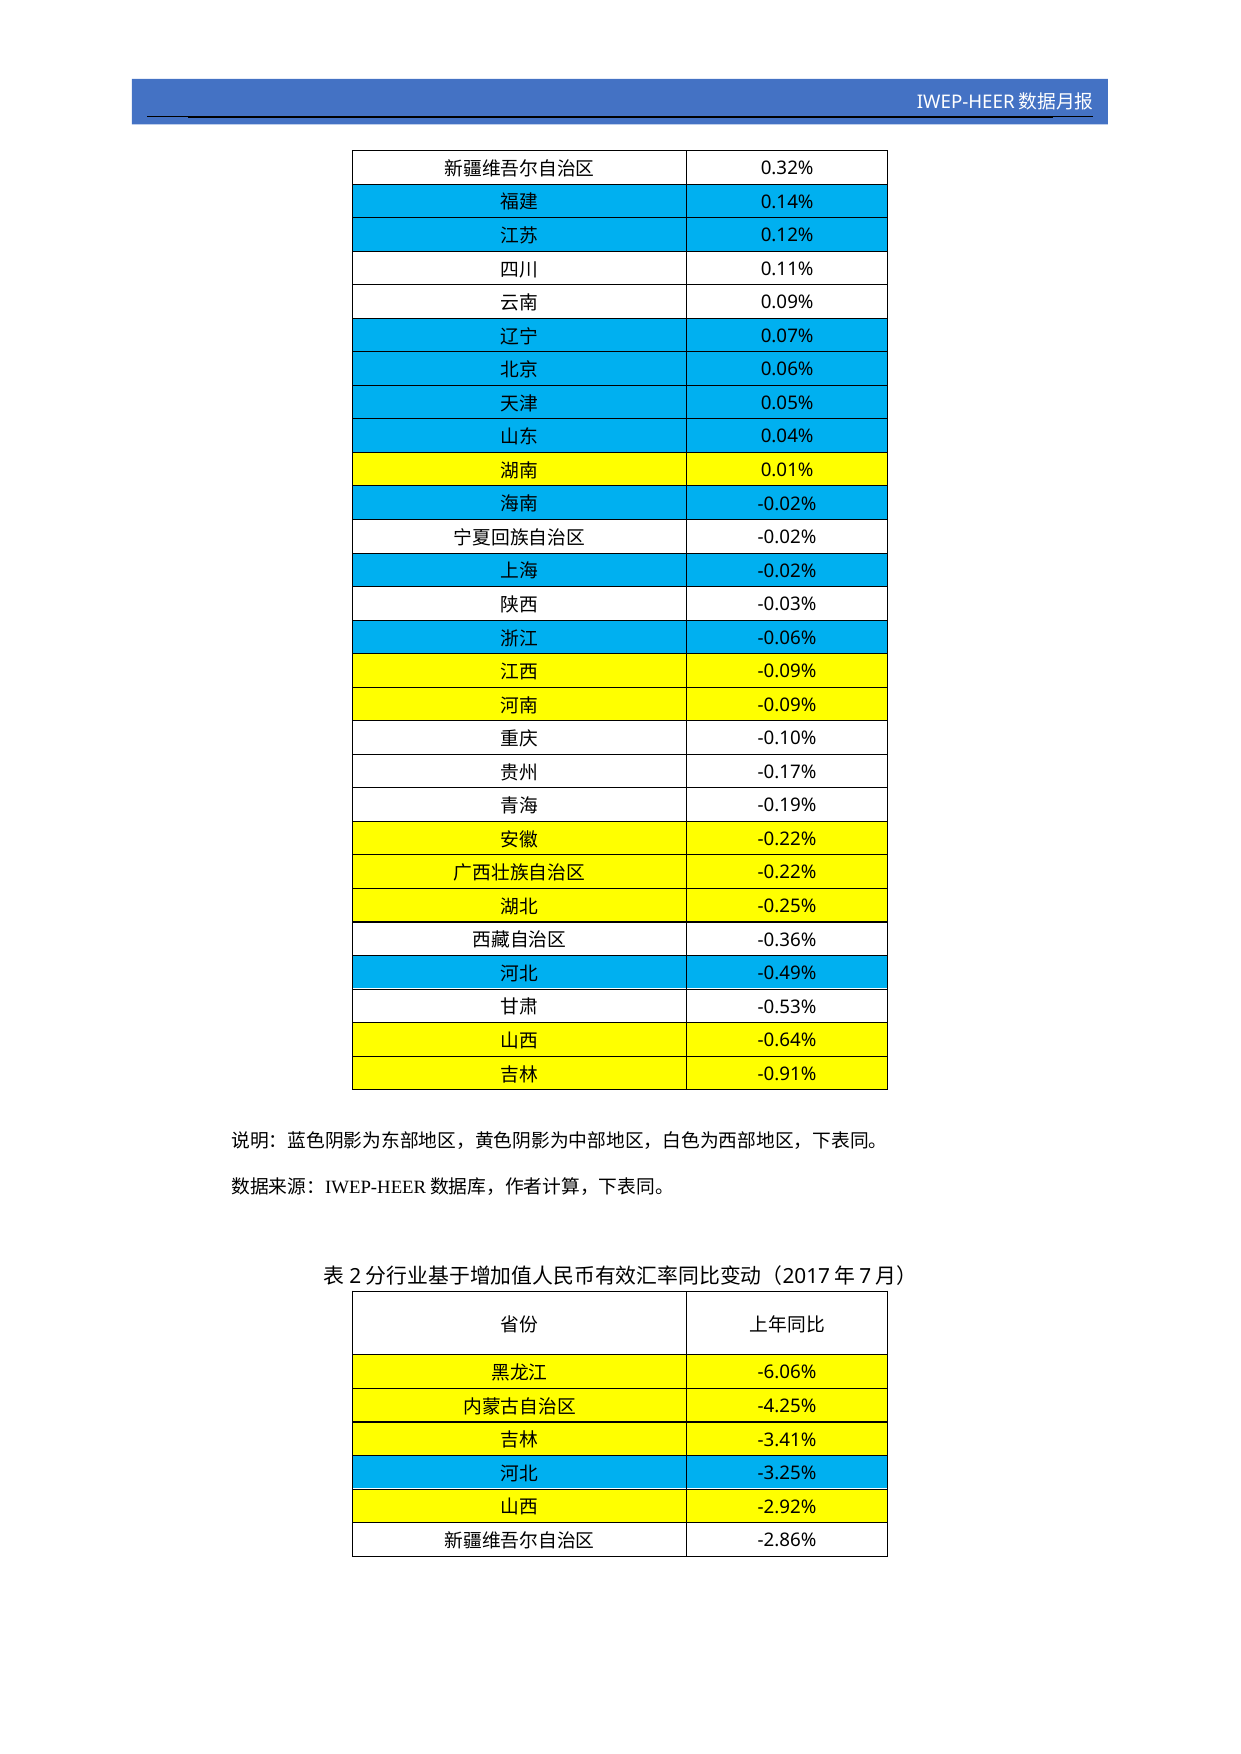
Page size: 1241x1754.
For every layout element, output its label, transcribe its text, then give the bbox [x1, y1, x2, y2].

table_cell -0.49% [687, 956, 887, 988]
table_cell -2.86% [687, 1523, 887, 1556]
table_cell -0.36% [687, 923, 887, 955]
table_cell 四川 [353, 252, 686, 284]
table_cell 内蒙古自治区 [353, 1389, 686, 1421]
table_cell -3.25% [687, 1456, 887, 1488]
table_cell 吉林 [353, 1057, 686, 1089]
table_cell -6.06% [687, 1355, 887, 1388]
table_cell 西藏自治区 [353, 923, 686, 955]
table_cell 上海 [353, 554, 686, 586]
table_cell -0.19% [687, 788, 887, 821]
table_cell -0.17% [687, 755, 887, 787]
table_cell 天津 [353, 386, 686, 418]
table_header 上年同比 [687, 1292, 887, 1354]
table_cell 0.14% [687, 185, 887, 217]
table_cell -0.22% [687, 822, 887, 854]
table_cell 甘肃 [353, 990, 686, 1022]
table_cell 0.09% [687, 285, 887, 318]
table_cell 江西 [353, 654, 686, 687]
table_cell 0.11% [687, 252, 887, 284]
table_cell 海南 [353, 486, 686, 519]
table_cell 云南 [353, 285, 686, 318]
table_cell 新疆维吾尔自治区 [353, 1523, 686, 1556]
table_cell 宁夏回族自治区 [353, 520, 686, 552]
table_cell 新疆维吾尔自治区 [353, 151, 686, 183]
table_cell -0.53% [687, 990, 887, 1022]
table_cell 吉林 [353, 1423, 686, 1455]
table_cell 0.04% [687, 419, 887, 452]
table_cell 山西 [353, 1490, 686, 1522]
text 表 2 分行业基于增加值人民币有效汇率同比变动（2017年7月） [187, 1258, 1053, 1291]
table_cell -0.09% [687, 688, 887, 720]
table_cell 山东 [353, 419, 686, 452]
table_cell -0.64% [687, 1023, 887, 1056]
table_cell -3.41% [687, 1423, 887, 1455]
table_cell -2.92% [687, 1490, 887, 1522]
table_cell -4.25% [687, 1389, 887, 1421]
table_cell 0.32% [687, 151, 887, 183]
table_cell 河北 [353, 1456, 686, 1488]
table_cell 0.01% [687, 453, 887, 485]
table_cell 0.06% [687, 352, 887, 385]
table_header 省份 [353, 1292, 686, 1354]
table_cell 江苏 [353, 218, 686, 251]
table_cell 福建 [353, 185, 686, 217]
table_cell 湖北 [353, 889, 686, 921]
table_cell -0.91% [687, 1057, 887, 1089]
table_cell 湖南 [353, 453, 686, 485]
table_cell -0.25% [687, 889, 887, 921]
table_cell 青海 [353, 788, 686, 821]
table_cell -0.02% [687, 520, 887, 552]
table_cell 广西壮族自治区 [353, 855, 686, 888]
table_cell 0.05% [687, 386, 887, 418]
table_cell 安徽 [353, 822, 686, 854]
table_cell 浙江 [353, 621, 686, 653]
table_cell 黑龙江 [353, 1355, 686, 1388]
table_cell -0.02% [687, 554, 887, 586]
table_cell 0.12% [687, 218, 887, 251]
table_cell 贵州 [353, 755, 686, 787]
table_cell 陕西 [353, 587, 686, 619]
table_cell 辽宁 [353, 319, 686, 351]
table_cell -0.22% [687, 855, 887, 888]
text 数据来源：IWEP-HEER数据库，作者计算，下表同。 [187, 1169, 1053, 1201]
table_cell 河南 [353, 688, 686, 720]
table_cell 北京 [353, 352, 686, 385]
table_cell -0.03% [687, 587, 887, 619]
text 说明：蓝色阴影为东部地区，黄色阴影为中部地区，白色为西部地区，下表同。 [187, 1123, 1053, 1155]
table_cell 重庆 [353, 721, 686, 754]
table_cell -0.09% [687, 654, 887, 687]
table_cell -0.06% [687, 621, 887, 653]
table_cell 0.07% [687, 319, 887, 351]
table_cell -0.02% [687, 486, 887, 519]
table_cell -0.10% [687, 721, 887, 754]
table_cell 河北 [353, 956, 686, 988]
table_cell 山西 [353, 1023, 686, 1056]
